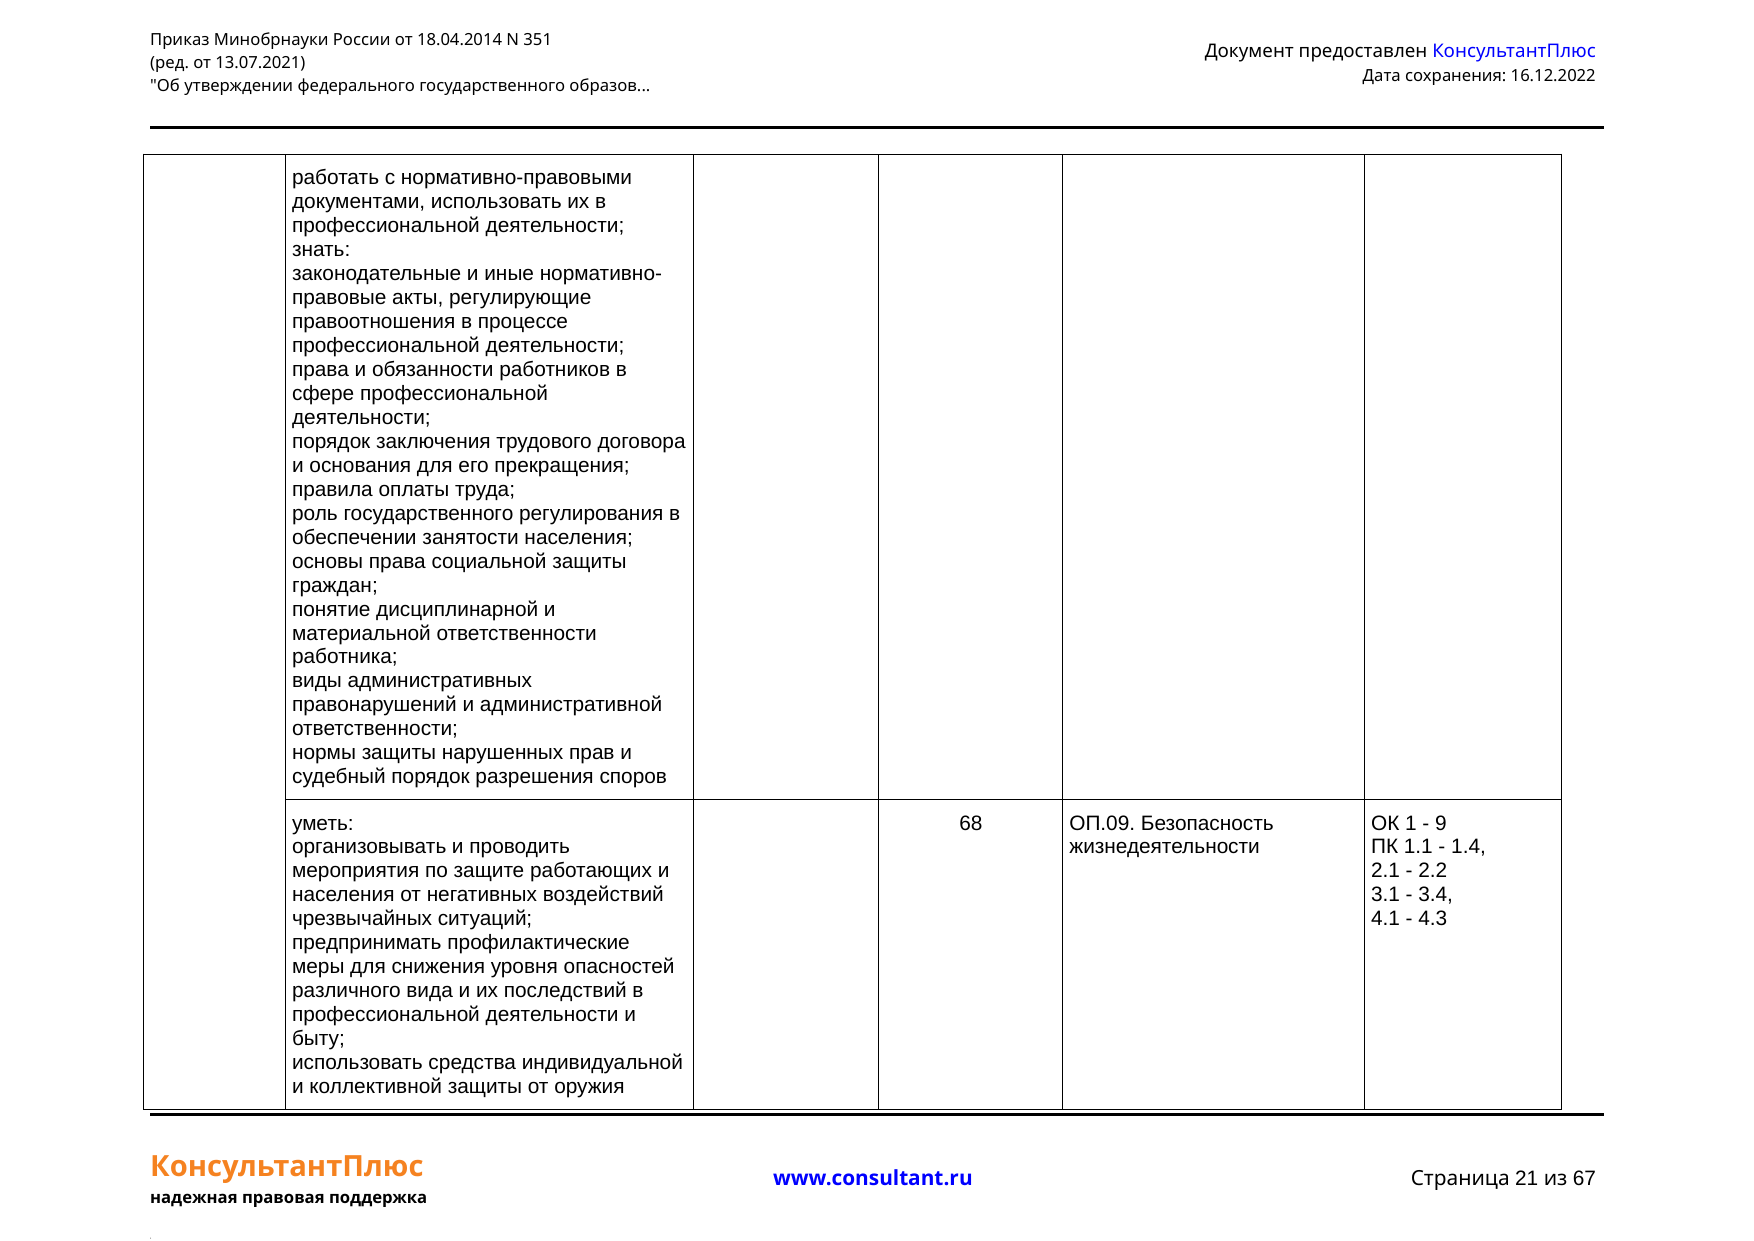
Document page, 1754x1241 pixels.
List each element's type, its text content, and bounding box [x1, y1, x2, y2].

table_cell [694, 800, 878, 1108]
table_cell [879, 155, 1062, 799]
table_cell 68 [879, 800, 1062, 1108]
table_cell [1365, 800, 1561, 1108]
table_cell [694, 155, 878, 799]
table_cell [286, 155, 693, 799]
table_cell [1063, 800, 1364, 1108]
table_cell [1063, 155, 1364, 799]
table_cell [1365, 155, 1561, 799]
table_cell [286, 800, 693, 1108]
